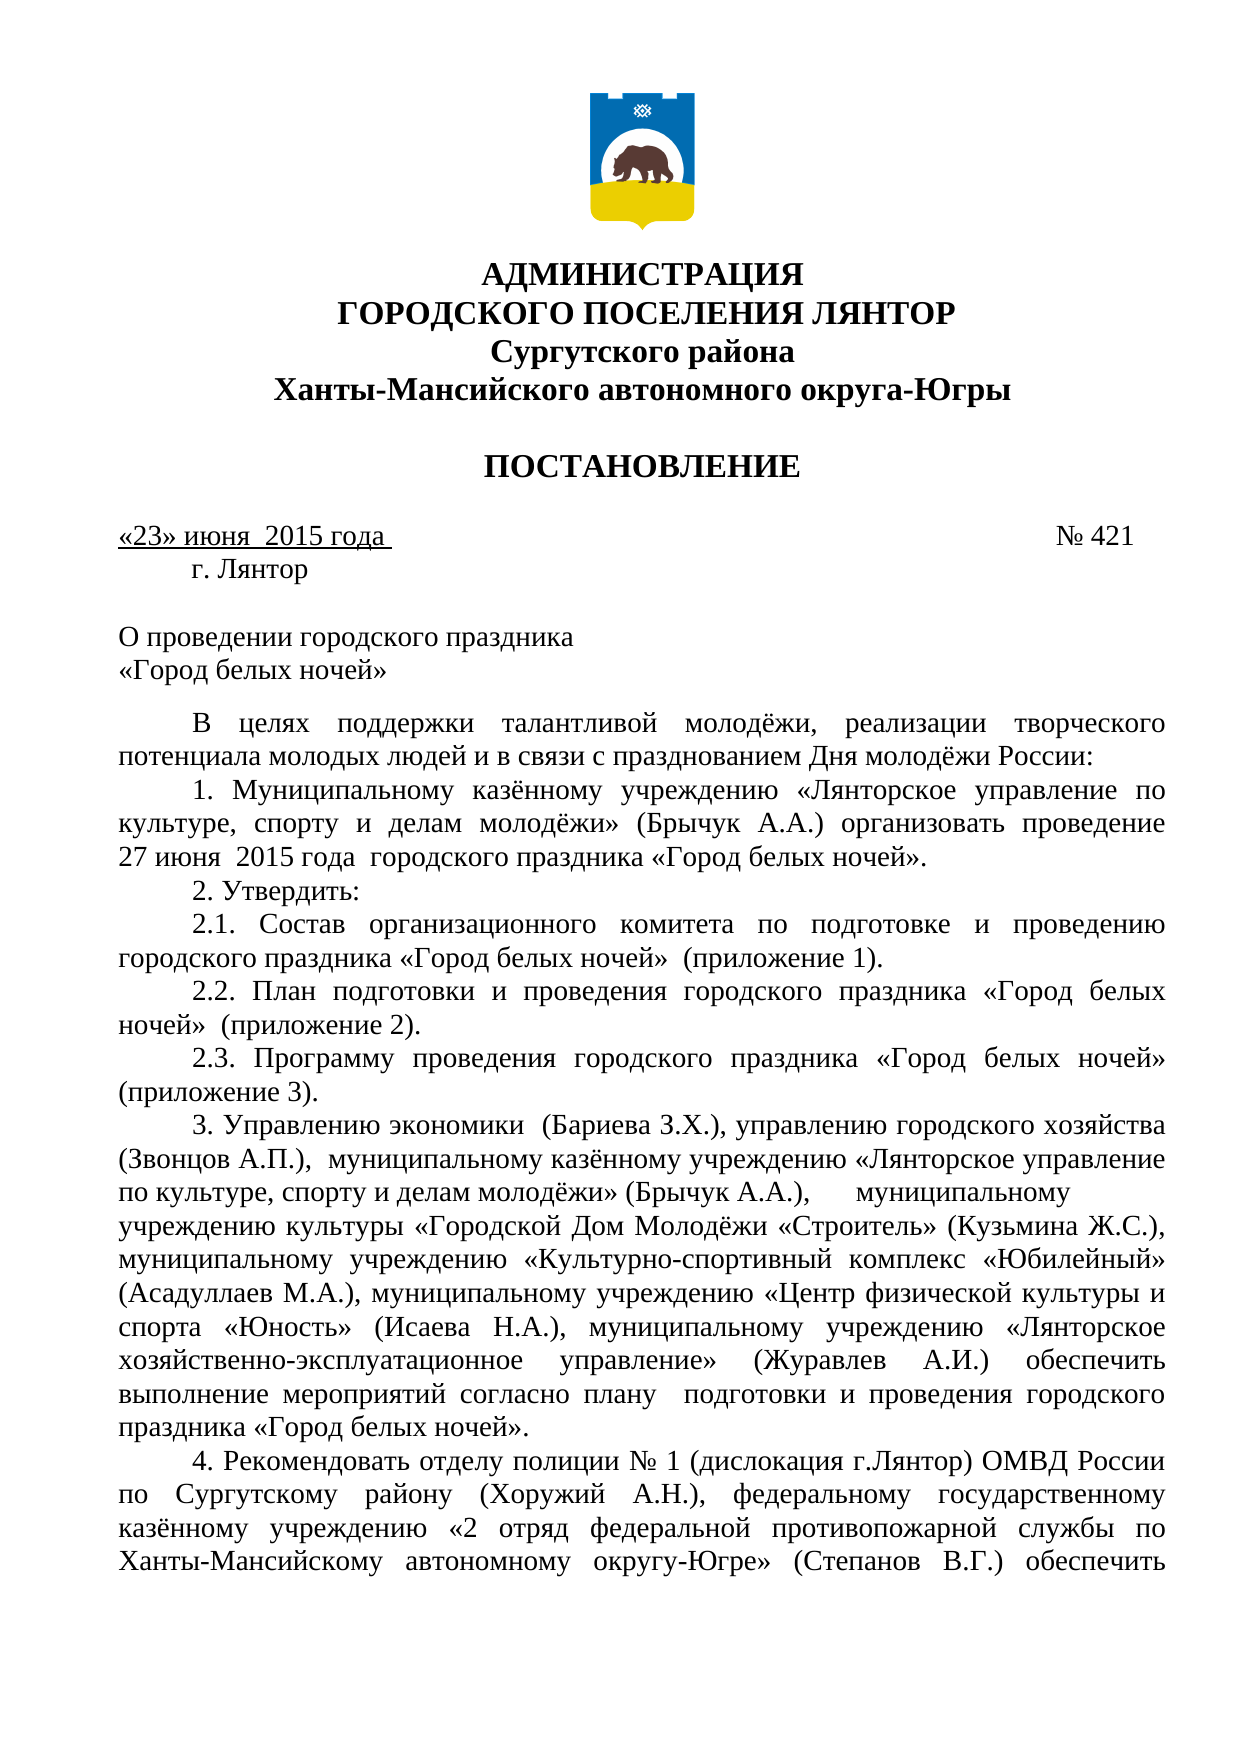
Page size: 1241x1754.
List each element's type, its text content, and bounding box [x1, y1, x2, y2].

text Сургутского района [118, 331, 1167, 369]
text 2. Утвердить: [118, 873, 1167, 906]
text 2.2. План подготовки и проведения городского праздника «Город белых ночей» (приложение 2). [118, 973, 1167, 1040]
text г. Лянтор [118, 552, 1167, 585]
text Ханты-Мансийского автономного округа-Югры [118, 369, 1167, 408]
text «23» июня 2015 года № 421 [118, 518, 1167, 552]
text ГОРОДСКОГО ПОСЕЛЕНИЯ ЛЯНТОР [118, 293, 1167, 331]
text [118, 1443, 1167, 1577]
text ПОСТАНОВЛЕНИЕ [118, 446, 1167, 484]
text 3. Управлению экономики (Бариева З.Х.), управлению городского хозяйства (Звонцов А.П.), муниципальному казённому учреждению «Лянторское управление по культуре, спорту и делам молодёжи» (Брычук А.А.), муниципальному учреждению культуры «Городской Дом Молодёжи «Строитель» (Кузьмина Ж.С.), муниципальному учреждению «Культурно-спортивный комплекс «Юбилейный» (Асадуллаев М.А.), муниципальному учреждению «Центр физической культуры и спорта «Юность» (Исаева Н.А.), муниципальному учреждению «Лянторское хозяйственно-эксплуатационное управление» (Журавлев А.И.) обеспечить выполнение мероприятий согласно плану подготовки и проведения городского праздника «Город белых ночей». [118, 1107, 1167, 1443]
text О проведении городского праздника [118, 619, 1167, 652]
text «Город белых ночей» [118, 652, 1167, 686]
text 2.1. Состав организационного комитета по подготовке и проведению городского праздника «Город белых ночей» (приложение 1). [118, 906, 1167, 973]
text 2.3. Программу проведения городского праздника «Город белых ночей» (приложение 3). [118, 1040, 1167, 1107]
text В целях поддержки талантливой молодёжи, реализации творческого потенциала молодых людей и в связи с празднованием Дня молодёжи России: [118, 705, 1167, 772]
text 1. Муниципальному казённому учреждению «Лянторское управление по культуре, спорту и делам молодёжи» (Брычук А.А.) организовать проведение 27 июня 2015 года городского праздника «Город белых ночей». [118, 772, 1167, 873]
text АДМИНИСТРАЦИЯ [118, 254, 1167, 293]
